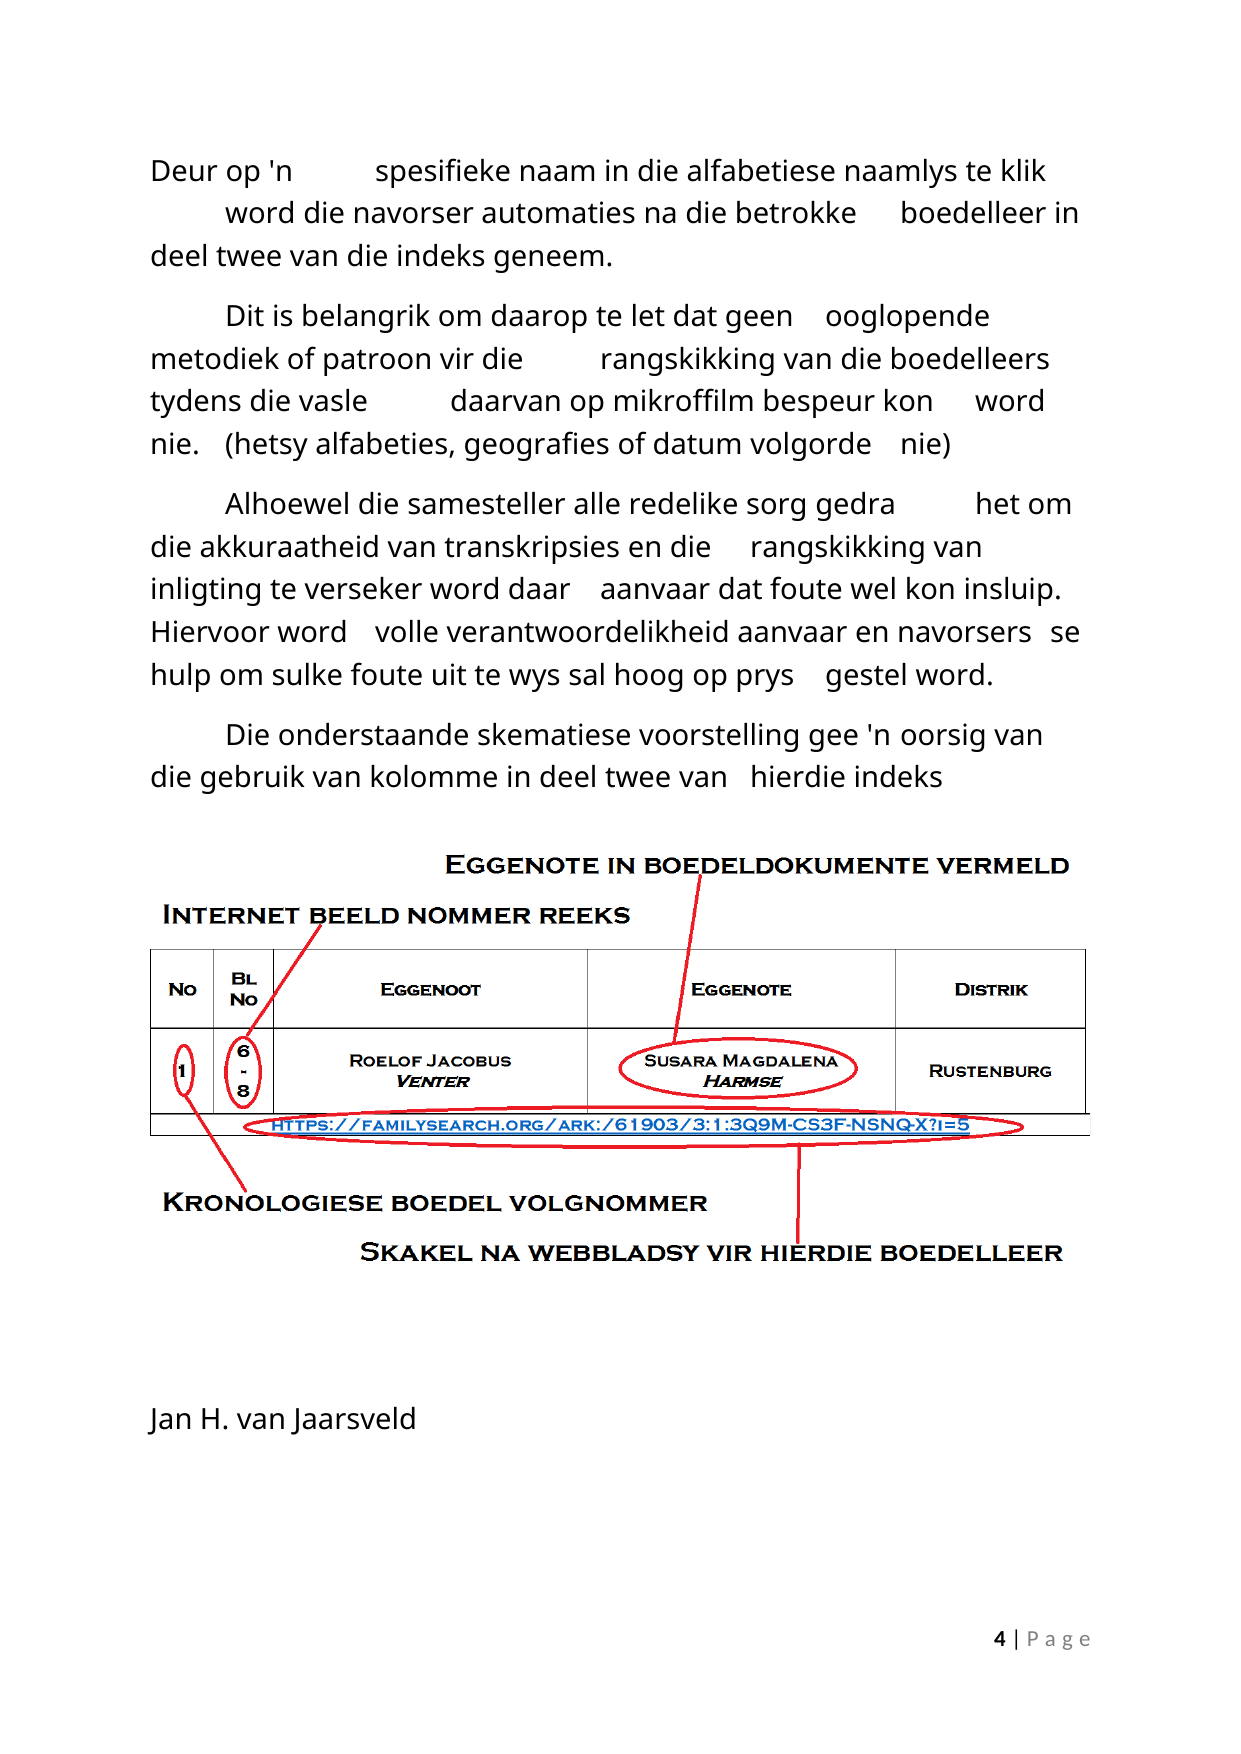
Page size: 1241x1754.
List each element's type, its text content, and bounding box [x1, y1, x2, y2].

text Dit is belangrik om daarop te let dat geen ooglopende metodiek of patroon vir die rangskikking van die boedelleers tydens die vasle daarvan op mikroffilm bespeur kon word nie. (hetsy alfabeties, geografies of datum volgorde nie) [150, 295, 1090, 463]
text Die onderstaande skematiese voorstelling gee 'n oorsig van die gebruik van kolomme in deel twee van hierdie indeks [150, 714, 1090, 798]
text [150, 150, 1090, 275]
text Alhoewel die samesteller alle redelike sorg gedra het om die akkuraatheid van transkripsies en die rangskikking van inligting te verseker word daar aanvaar dat foute wel kon insluip. Hiervoor word volle verantwoordelikheid aanvaar en navorsers se hulp om sulke foute uit te wys sal hoog op prys gestel word. [150, 483, 1090, 694]
picture [150, 798, 1091, 1379]
text Jan H. van Jaarsveld [150, 1398, 1090, 1438]
